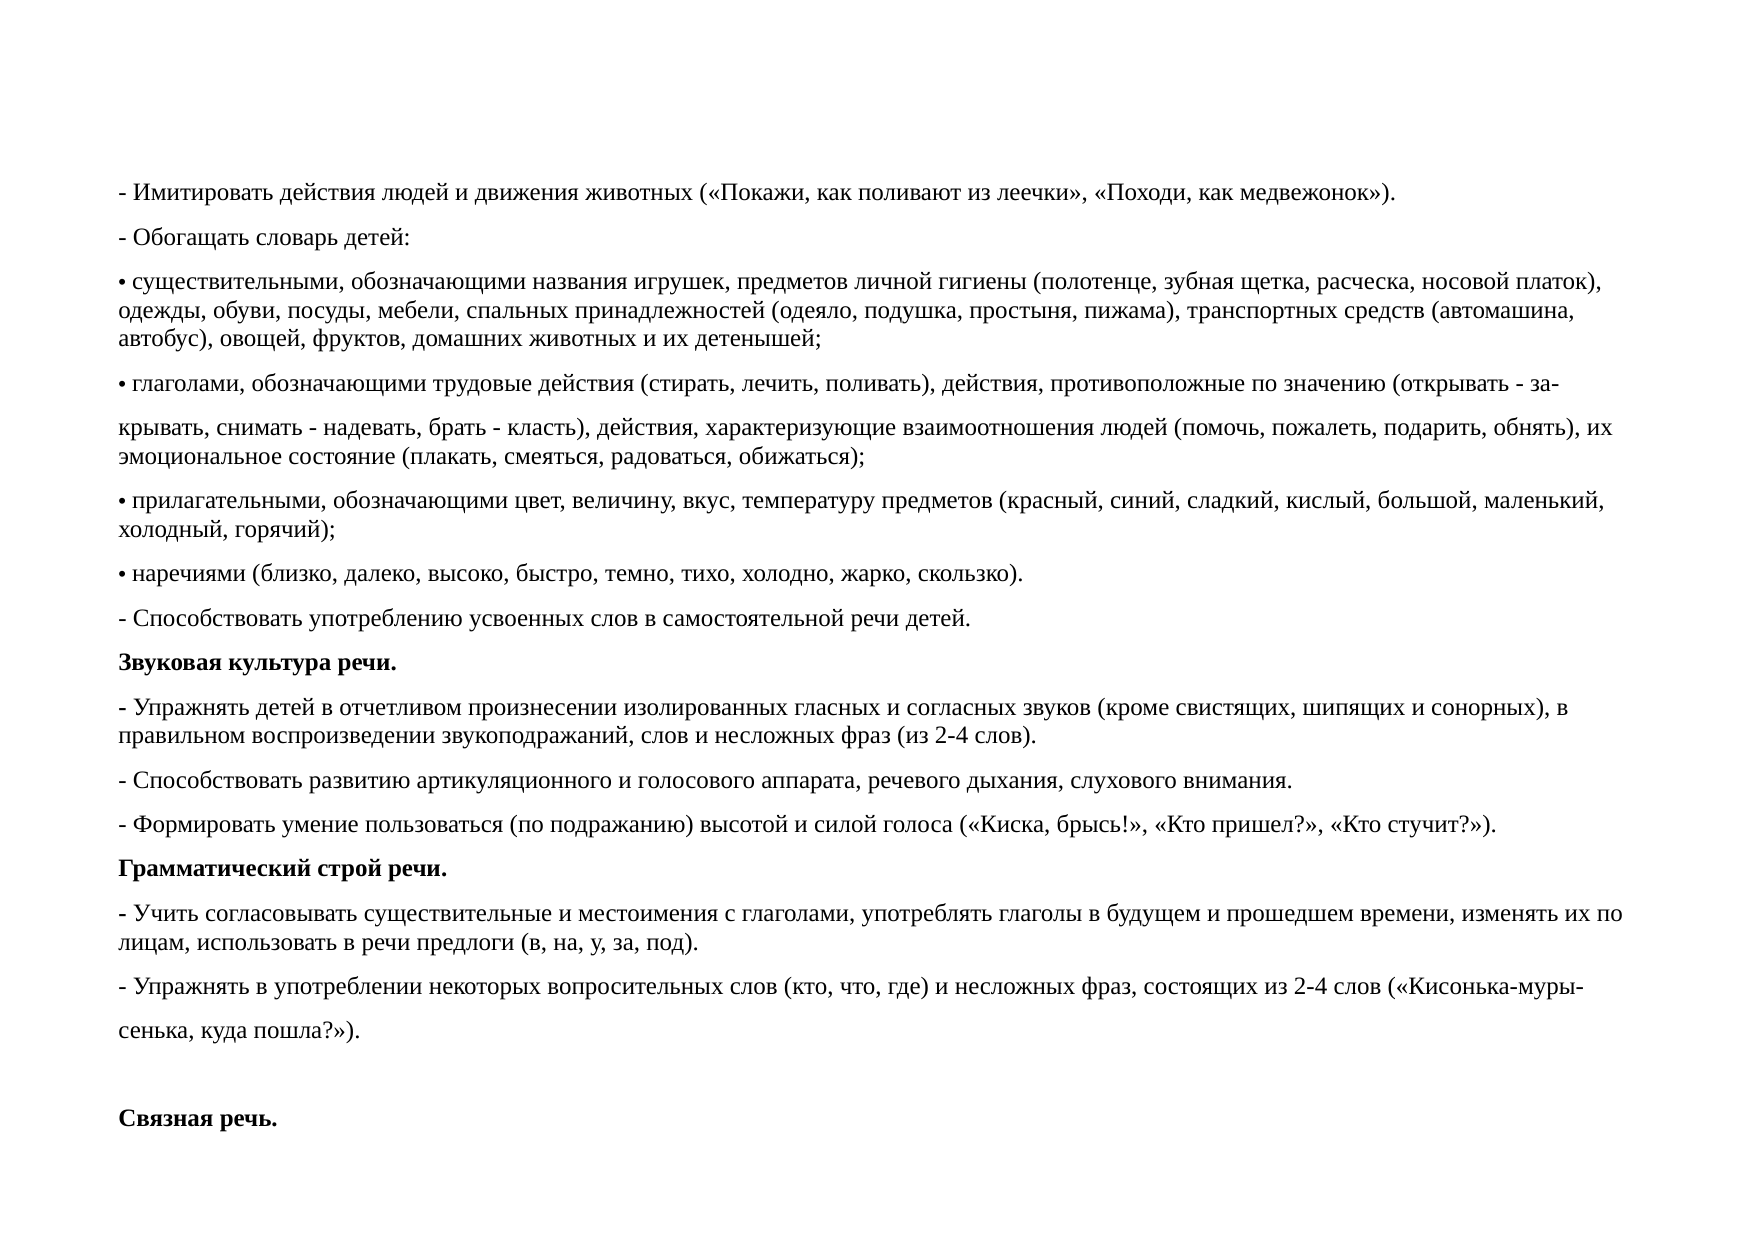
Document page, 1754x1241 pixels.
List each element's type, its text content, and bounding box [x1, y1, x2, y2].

text - Способствовать развитию артикуляционного и голосового аппарата, речевого дыхания, слухового внимания. [118, 765, 1636, 793]
text - Упражнять детей в отчетливом произнесении изолированных гласных и согласных звуков (кроме свистящих, шипящих и сонорных), в правильном воспроизведении звукоподражаний, слов и несложных фраз (из 2-4 слов). [118, 692, 1636, 749]
text - Способствовать употреблению усвоенных слов в самостоятельной речи детей. [118, 603, 1636, 632]
text крывать, снимать - надевать, брать - класть), действия, характеризующие взаимоотношения людей (помочь, пожалеть, подарить, обнять), их эмоциональное состояние (плакать, смеяться, радоваться, обижаться); [118, 412, 1636, 470]
text - Формировать умение пользоваться (по подражанию) высотой и силой голоса («Киска, брысь!», «Кто пришел?», «Кто стучит?»). [118, 809, 1636, 838]
text • прилагательными, обозначающими цвет, величину, вкус, температуру предметов (красный, синий, сладкий, кислый, большой, маленький, холодный, горячий); [118, 485, 1636, 543]
text Грамматический строй речи. [118, 853, 1636, 882]
text • глаголами, обозначающими трудовые действия (стирать, лечить, поливать), действия, противоположные по значению (открывать - за- [118, 368, 1636, 397]
text - Обогащать словарь детей: [118, 222, 1636, 250]
text • наречиями (близко, далеко, высоко, быстро, темно, тихо, холодно, жарко, скользко). [118, 558, 1636, 587]
text - Учить согласовывать существительные и местоимения с глаголами, употреблять глаголы в будущем и прошедшем времени, изменять их по лицам, использовать в речи предлоги (в, на, у, за, под). [118, 898, 1636, 955]
text сенька, куда пошла?»). [118, 1015, 1636, 1044]
text - Имитировать действия людей и движения животных («Покажи, как поливают из леечки», «Походи, как медвежонок»). [118, 177, 1636, 206]
text Звуковая культура речи. [118, 647, 1636, 676]
text Связная речь. [118, 1103, 1636, 1132]
text - Упражнять в употреблении некоторых вопросительных слов (кто, что, где) и несложных фраз, состоящих из 2-4 слов («Кисонька-муры- [118, 971, 1636, 1000]
text • существительными, обозначающими названия игрушек, предметов личной гигиены (полотенце, зубная щетка, расческа, носовой платок), одежды, обуви, посуды, мебели, спальных принадлежностей (одеяло, подушка, простыня, пижама), транспортных средств (автомашина, автобус), овощей, фруктов, домашних животных и их детенышей; [118, 266, 1636, 352]
